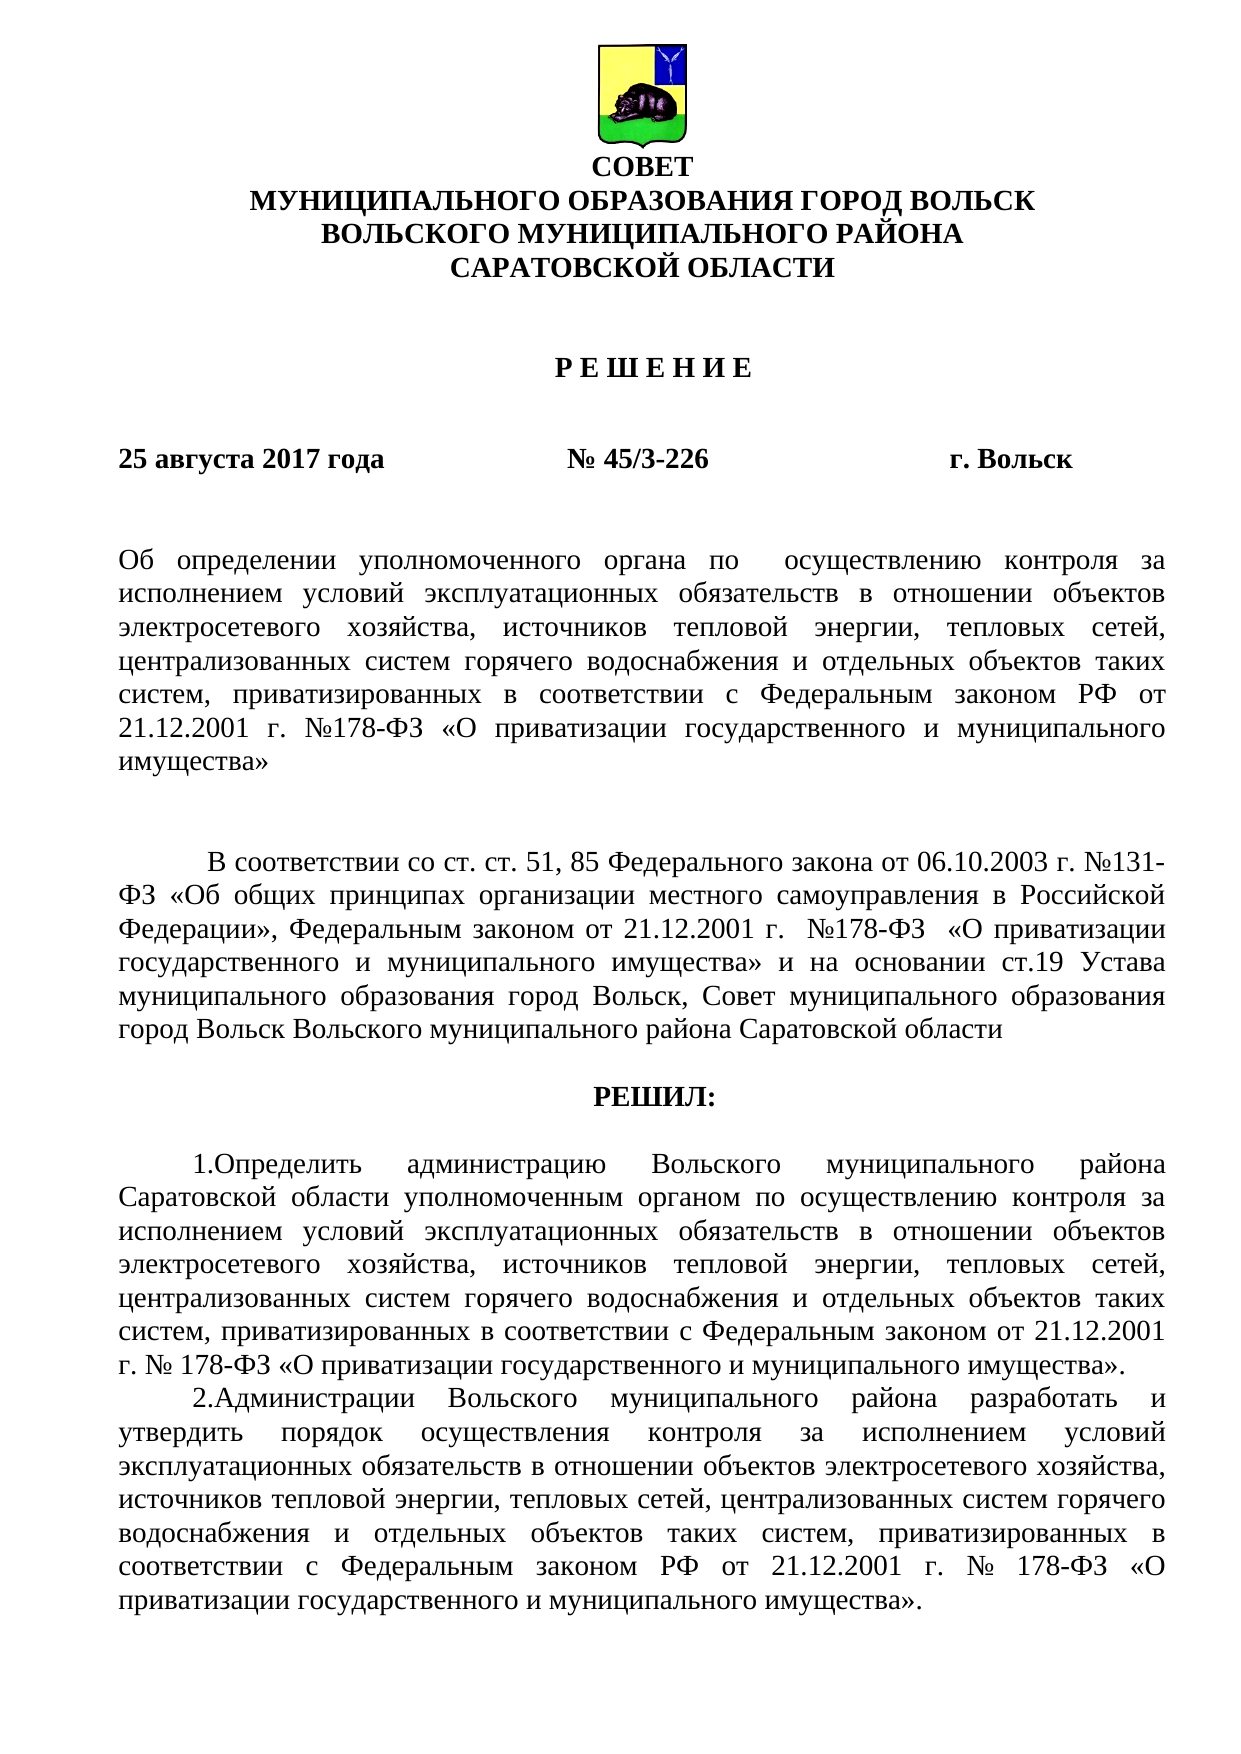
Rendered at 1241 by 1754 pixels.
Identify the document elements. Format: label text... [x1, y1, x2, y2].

text Р Е Ш Е Н И Е [118, 350, 1167, 384]
text РЕШИЛ: [118, 1079, 1196, 1112]
text 1.Определить администрацию Вольского муниципального района Саратовской области уполномоченным органом по осуществлению контроля за исполнением условий эксплуатационных обязательств в отношении объектов электросетевого хозяйства, источников тепловой энергии, тепловых сетей, централизованных систем горячего водоснабжения и отдельных объектов таких систем, приватизированных в соответствии с Федеральным законом от 21.12.2001 г. № 178-ФЗ «О приватизации государственного и муниципального имущества». [118, 1146, 1167, 1381]
text В соответствии со ст. ст. 51, 85 Федерального закона от 06.10.2003 г. №131-ФЗ «Об общих принципах организации местного самоуправления в Российской Федерации», Федеральным законом от 21.12.2001 г. №178-ФЗ «О приватизации государственного и муниципального имущества» и на основании ст.19 Устава муниципального образования город Вольск, Совет муниципального образования город Вольск Вольского муниципального района Саратовской области [118, 844, 1167, 1045]
text СОВЕТ [118, 149, 1167, 183]
text Об определении уполномоченного органа по осуществлению контроля за исполнением условий эксплуатационных обязательств в отношении объектов электросетевого хозяйства, источников тепловой энергии, тепловых сетей, централизованных систем горячего водоснабжения и отдельных объектов таких систем, приватизированных в соответствии с Федеральным законом РФ от 21.12.2001 г. №178-ФЗ «О приватизации государственного и муниципального имущества» [118, 542, 1167, 777]
text ВОЛЬСКОГО МУНИЦИПАЛЬНОГО РАЙОНА [118, 216, 1167, 250]
text 25 августа 2017 года № 45/3-226 г. Вольск [118, 441, 1167, 475]
text САРАТОВСКОЙ ОБЛАСТИ [118, 250, 1167, 283]
text 2.Администрации Вольского муниципального района разработать и утвердить порядок осуществления контроля за исполнением условий эксплуатационных обязательств в отношении объектов электросетевого хозяйства, источников тепловой энергии, тепловых сетей, централизованных систем горячего водоснабжения и отдельных объектов таких систем, приватизированных в соответствии с Федеральным законом РФ от 21.12.2001 г. № 178-ФЗ «О приватизации государственного и муниципального имущества». [118, 1381, 1167, 1615]
text МУНИЦИПАЛЬНОГО ОБРАЗОВАНИЯ ГОРОД ВОЛЬСК [118, 183, 1167, 216]
picture [597, 44, 687, 149]
